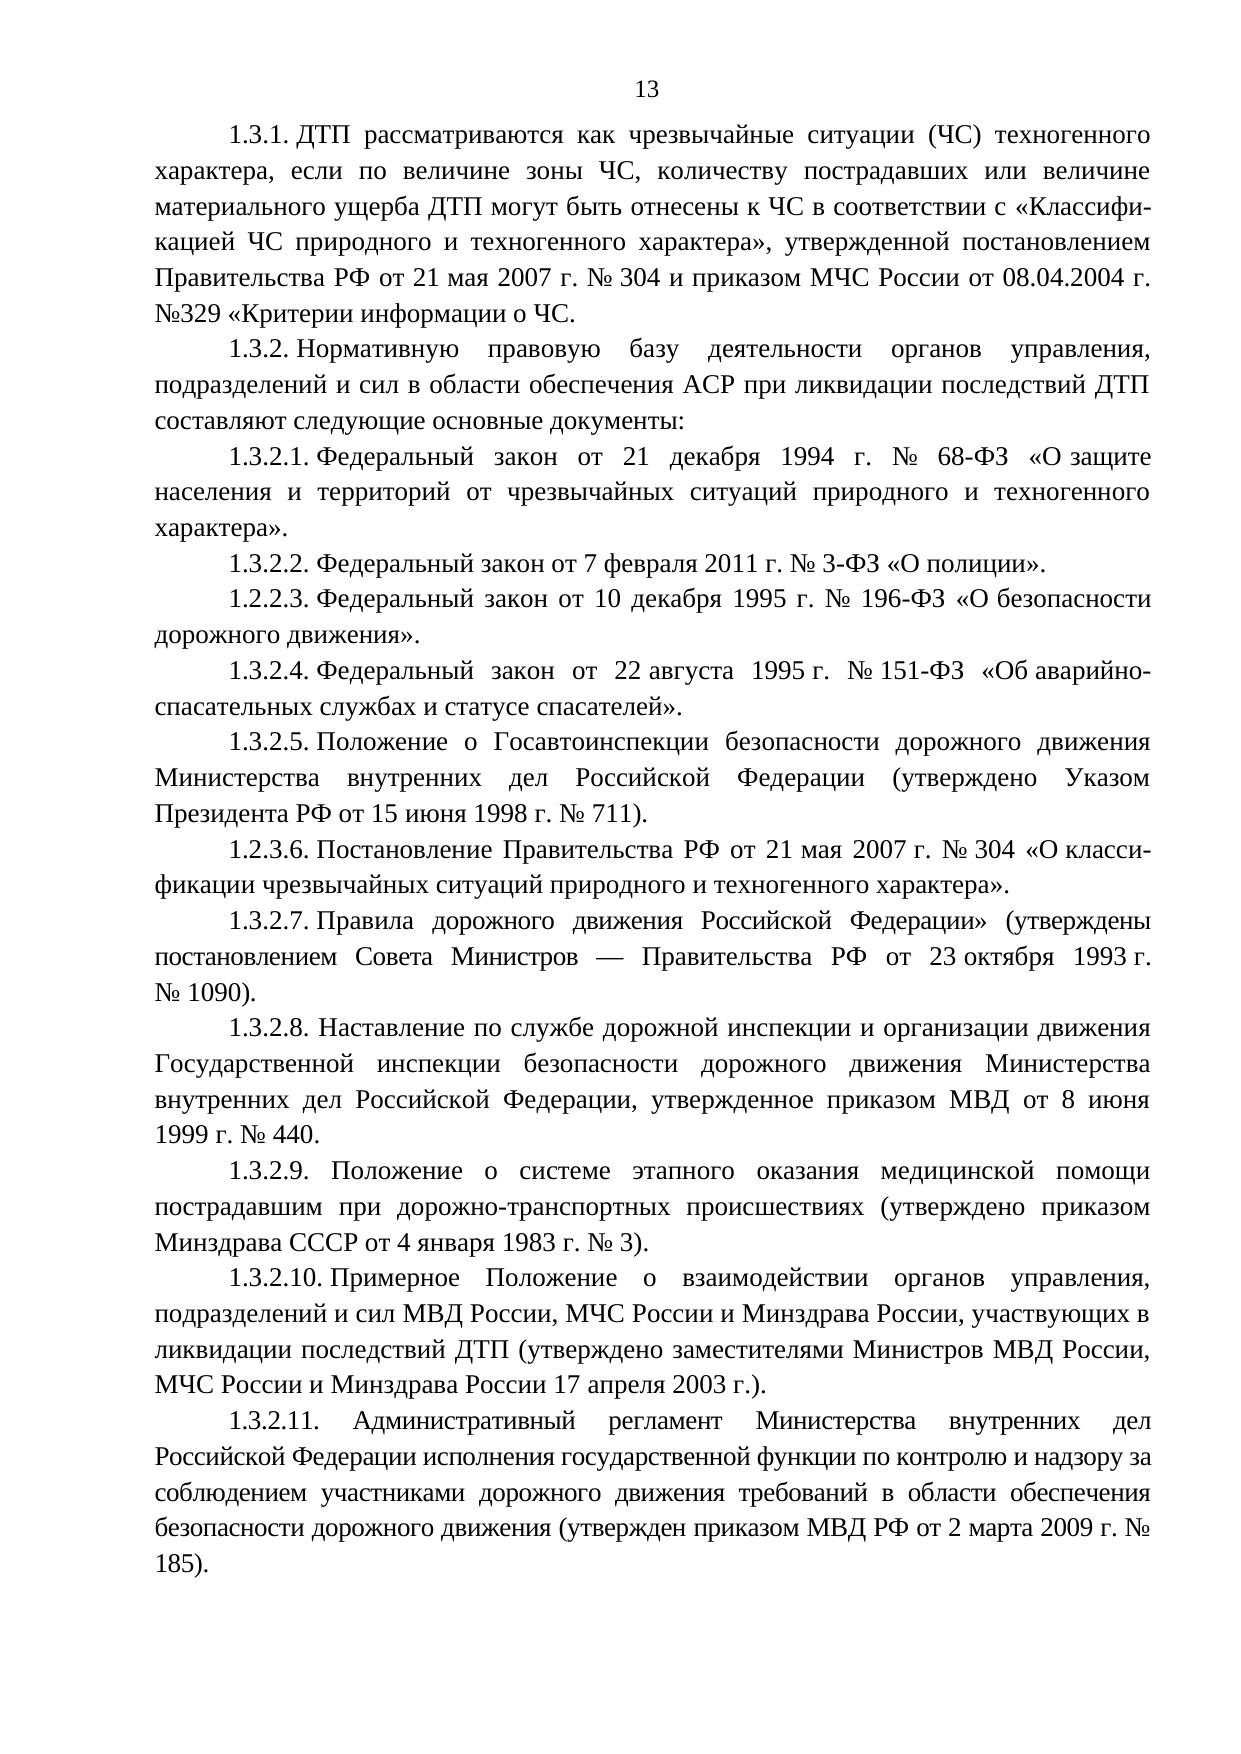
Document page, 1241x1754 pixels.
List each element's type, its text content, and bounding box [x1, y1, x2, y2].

text 1.3.1. ДТП рассматриваются как чрезвычайные ситуации (ЧС) техногенного характера, если по величине зоны ЧС, количеству пострадавших или величине материального ущерба ДТП могут быть отнесены к ЧС в соответствии с «Классификацией ЧС природного и техногенного характера», утвержденной постановлением Правительства РФ от 21 мая . № 304 и приказом МЧС России от 08.04.2004 г. №329 «Критерии информации о ЧС. [154, 118, 1152, 328]
text 1.3.2.11. Административный регламент Министерства внутренних дел Российской Федерации исполнения государственной функции по контролю и надзору за соблюдением участниками дорожного движения требований в области обеспечения безопасности дорожного движения (утвержден приказом МВД РФ от 2 марта . № 185). [154, 1404, 1152, 1578]
text 1.3.2.4. Федеральный закон от 22 августа . № 151-ФЗ «Об аварийно-спасательных службах и статусе спасателей». [154, 654, 1152, 721]
text 1.3.2.8. Наставление по службе дорожной инспекции и организации движения Государственной инспекции безопасности дорожного движения Министерства внутренних дел Российской Федерации, утвержденное приказом МВД от 8 июня . № 440. [154, 1011, 1152, 1150]
text 1.3.2.10. Примерное Положение о взаимодействии органов управления, подразделений и сил МВД России, МЧС России и Минздрава России, участвующих в ликвидации последствий ДТП (утверждено заместителями Министров МВД России, МЧС России и Минздрава России 17 апреля .). [154, 1261, 1152, 1400]
text 1.2.2.3. Федеральный закон от 10 декабря . № 196-ФЗ «О безопасности дорожного движения». [154, 583, 1152, 649]
text 1.3.2.2. Федеральный закон от 7 февраля . № 3-ФЗ «О полиции». [154, 547, 1152, 578]
text 1.3.2.5. Положение о Госавтоинспекции безопасности дорожного движения Министерства внутренних дел Российской Федерации (утверждено Указом Президента РФ от 15 июня . № 711). [154, 726, 1152, 828]
text 1.2.3.6. Постановление Правительства РФ от 21 мая . № 304 «О классификации чрезвычайных ситуаций природного и техногенного характера». [154, 833, 1152, 899]
text 1.3.2. Нормативную правовую базу деятельности органов управления, подразделений и сил в области обеспечения АСР при ликвидации последствий ДТП составляют следующие основные документы: [154, 332, 1152, 435]
text 1.3.2.7. Правила дорожного движения Российской Федерации» (утверждены постановлением Совета Министров — Правительства РФ от 23 октября . № 1090). [154, 904, 1152, 1007]
text 1.3.2.9. Положение о системе этапного оказания медицинской помощи пострадавшим при дорожно-транспортных происшествиях (утверждено приказом Минздрава СССР от 4 января . № 3). [154, 1154, 1152, 1257]
text 1.3.2.1. Федеральный закон от 21 декабря . № 68-ФЗ «О защите населения и территорий от чрезвычайных ситуаций природного и техногенного характера». [154, 440, 1152, 542]
